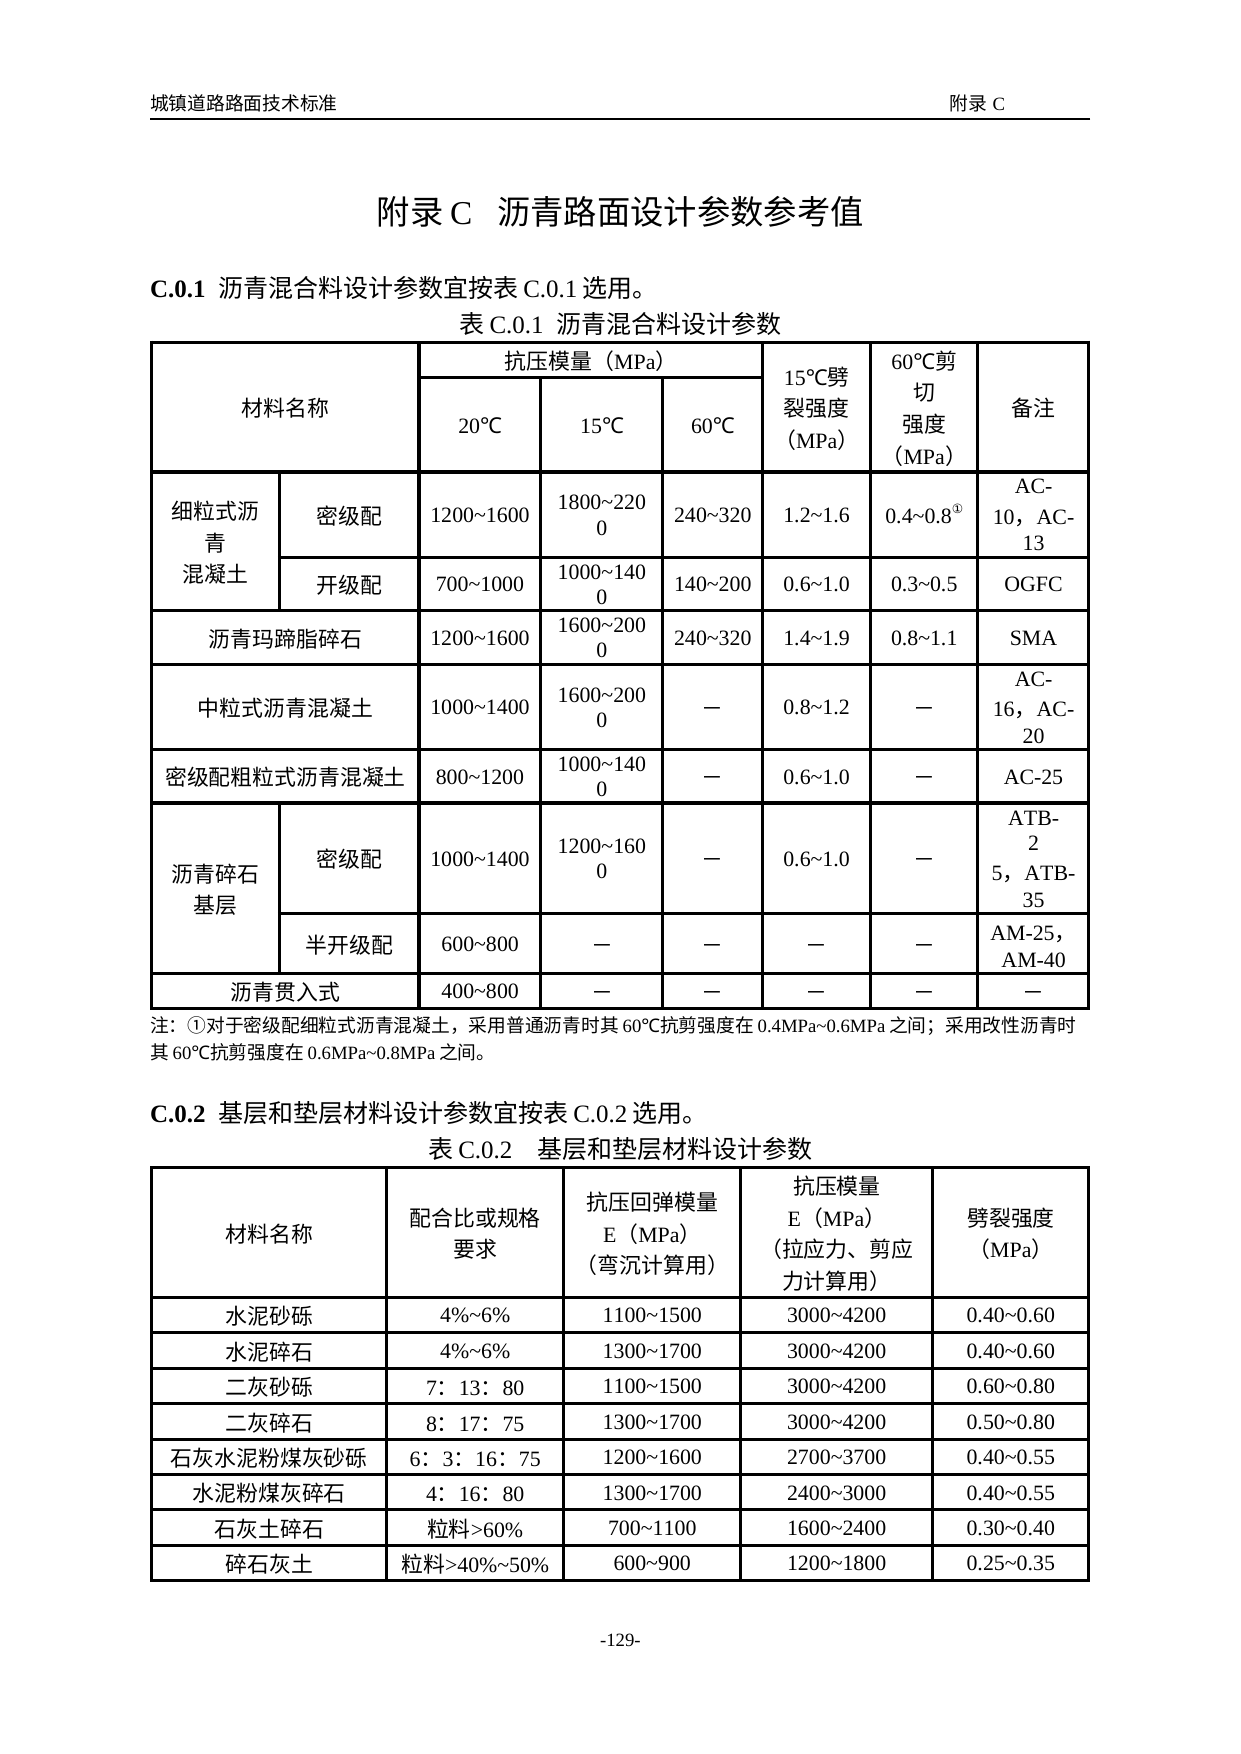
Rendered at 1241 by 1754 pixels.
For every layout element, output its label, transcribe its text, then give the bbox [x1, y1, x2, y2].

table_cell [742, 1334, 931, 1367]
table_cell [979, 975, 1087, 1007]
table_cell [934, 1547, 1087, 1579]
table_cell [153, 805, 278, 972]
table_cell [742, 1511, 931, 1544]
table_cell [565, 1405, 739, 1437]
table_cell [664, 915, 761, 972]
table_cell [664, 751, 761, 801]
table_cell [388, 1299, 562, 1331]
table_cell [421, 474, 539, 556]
text 表C.0.2 基层和垫层材料设计参数 [150, 1130, 1090, 1166]
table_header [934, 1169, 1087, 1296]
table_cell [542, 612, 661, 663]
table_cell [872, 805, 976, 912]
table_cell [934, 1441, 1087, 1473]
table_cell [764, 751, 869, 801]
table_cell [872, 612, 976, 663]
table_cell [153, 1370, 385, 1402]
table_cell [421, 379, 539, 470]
text C.0.1 沥青混合料设计参数宜按表C.0.1选用。 [150, 268, 1090, 304]
text 注：①对于密级配细粒式沥青混凝土，采用普通沥青时其60℃抗剪强度在0.4MPa~0.6MPa之间；采用改性沥青时其60℃抗剪强度在0.6MPa~0.8MPa之间。 [150, 1010, 1090, 1065]
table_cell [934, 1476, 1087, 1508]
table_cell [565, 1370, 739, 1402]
text 表C.0.1 沥青混合料设计参数 [150, 304, 1090, 341]
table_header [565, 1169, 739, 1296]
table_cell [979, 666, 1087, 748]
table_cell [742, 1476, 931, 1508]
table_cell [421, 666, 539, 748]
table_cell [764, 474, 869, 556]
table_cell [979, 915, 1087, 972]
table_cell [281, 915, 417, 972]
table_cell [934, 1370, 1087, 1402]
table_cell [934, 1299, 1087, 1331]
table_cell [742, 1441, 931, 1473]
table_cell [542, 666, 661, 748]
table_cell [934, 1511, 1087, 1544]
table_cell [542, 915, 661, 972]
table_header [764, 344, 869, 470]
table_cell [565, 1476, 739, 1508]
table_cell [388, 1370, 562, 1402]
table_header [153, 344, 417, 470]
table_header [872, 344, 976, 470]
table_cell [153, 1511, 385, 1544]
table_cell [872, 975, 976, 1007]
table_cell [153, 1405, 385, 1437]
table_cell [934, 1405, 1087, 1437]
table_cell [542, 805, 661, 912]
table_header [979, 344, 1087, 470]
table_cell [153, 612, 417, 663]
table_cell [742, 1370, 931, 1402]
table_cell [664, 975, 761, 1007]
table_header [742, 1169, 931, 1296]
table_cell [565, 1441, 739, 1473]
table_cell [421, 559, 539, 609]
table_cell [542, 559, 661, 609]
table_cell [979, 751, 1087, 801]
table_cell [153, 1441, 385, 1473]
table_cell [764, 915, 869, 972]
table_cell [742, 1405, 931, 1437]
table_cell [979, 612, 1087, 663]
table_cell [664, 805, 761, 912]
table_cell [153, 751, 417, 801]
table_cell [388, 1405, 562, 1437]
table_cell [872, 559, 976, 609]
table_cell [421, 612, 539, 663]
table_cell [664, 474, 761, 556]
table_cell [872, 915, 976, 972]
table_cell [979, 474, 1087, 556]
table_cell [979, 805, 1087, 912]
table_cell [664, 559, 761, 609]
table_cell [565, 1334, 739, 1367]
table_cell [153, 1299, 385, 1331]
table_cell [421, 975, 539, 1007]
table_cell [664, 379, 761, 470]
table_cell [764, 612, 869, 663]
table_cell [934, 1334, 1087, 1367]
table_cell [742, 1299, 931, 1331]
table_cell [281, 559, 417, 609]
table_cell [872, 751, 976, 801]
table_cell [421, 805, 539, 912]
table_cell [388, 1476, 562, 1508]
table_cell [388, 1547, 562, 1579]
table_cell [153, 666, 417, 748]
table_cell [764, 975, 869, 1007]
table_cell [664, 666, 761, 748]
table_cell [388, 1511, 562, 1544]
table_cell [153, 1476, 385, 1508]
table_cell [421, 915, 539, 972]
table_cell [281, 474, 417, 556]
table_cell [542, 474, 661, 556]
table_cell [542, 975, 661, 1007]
subtitle 附录C 沥青路面设计参数参考值 [150, 185, 1090, 234]
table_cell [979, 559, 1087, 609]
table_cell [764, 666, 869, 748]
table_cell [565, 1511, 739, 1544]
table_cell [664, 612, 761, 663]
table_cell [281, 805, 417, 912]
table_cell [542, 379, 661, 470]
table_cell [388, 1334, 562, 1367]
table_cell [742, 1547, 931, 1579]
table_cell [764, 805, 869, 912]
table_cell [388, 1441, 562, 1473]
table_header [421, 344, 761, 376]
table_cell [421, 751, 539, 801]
text C.0.2 基层和垫层材料设计参数宜按表C.0.2选用。 [150, 1093, 1090, 1130]
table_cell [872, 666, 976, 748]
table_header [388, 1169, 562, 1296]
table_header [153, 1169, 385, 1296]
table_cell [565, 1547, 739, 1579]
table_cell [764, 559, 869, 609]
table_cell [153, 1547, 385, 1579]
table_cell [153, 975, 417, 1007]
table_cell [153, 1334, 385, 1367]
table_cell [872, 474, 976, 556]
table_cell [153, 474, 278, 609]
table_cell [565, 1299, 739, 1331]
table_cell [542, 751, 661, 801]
